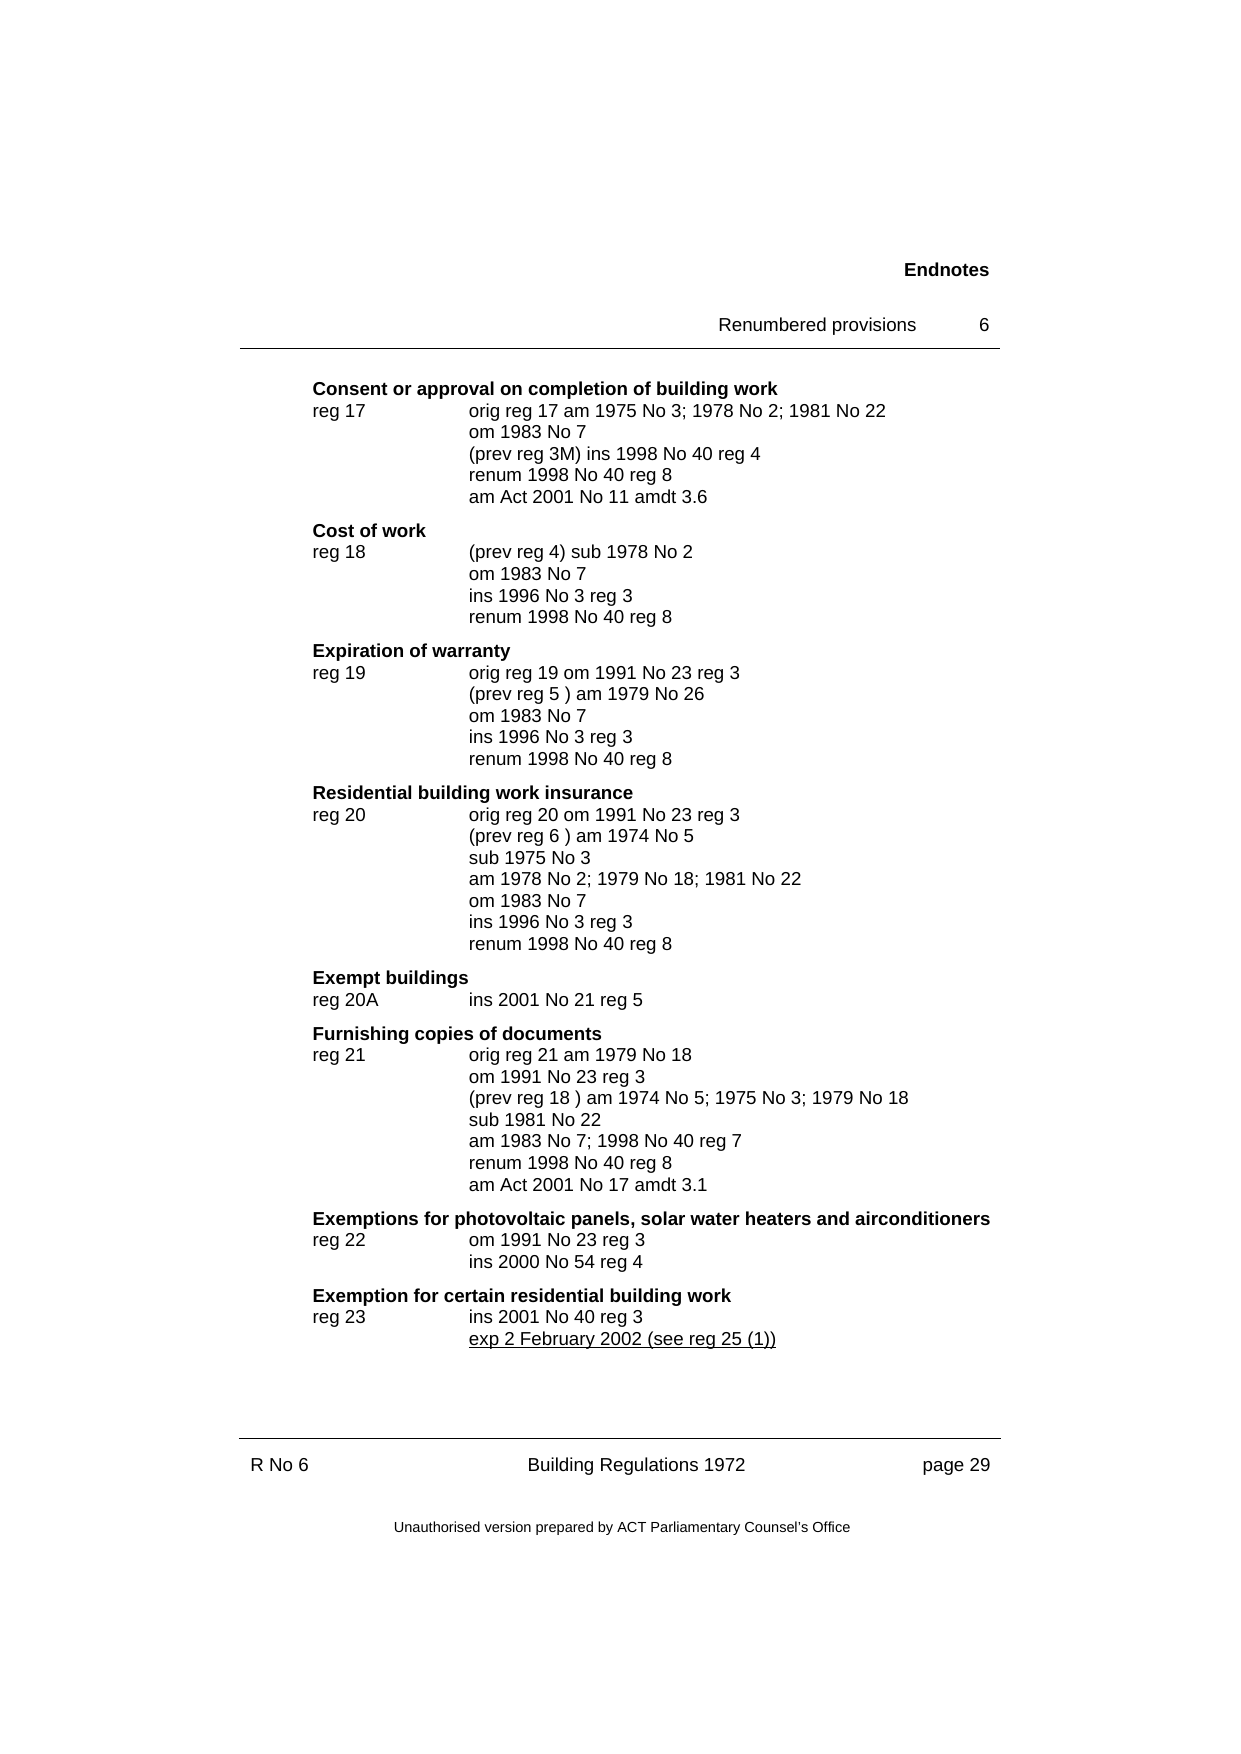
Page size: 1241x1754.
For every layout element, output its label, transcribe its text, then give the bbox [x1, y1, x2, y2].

text renum 1998 No 40 reg 8 [312, 1152, 1001, 1173]
text am Act 2001 No 11 amdt 3.6 [312, 486, 1001, 507]
text ins 2000 No 54 reg 4 [312, 1251, 1001, 1272]
text Expiration of warranty [312, 640, 1001, 662]
text (prev reg 5 ) am 1979 No 26 [312, 683, 1001, 705]
text Furnishing copies of documents [312, 1022, 1001, 1044]
text ins 1996 No 3 reg 3 [312, 911, 1001, 933]
text reg 21 orig reg 21 am 1979 No 18 [312, 1044, 1001, 1066]
text Exempt buildings [312, 967, 1001, 988]
text om 1983 No 7 [312, 563, 1001, 584]
text sub 1975 No 3 [312, 847, 1001, 868]
text (prev reg 3M) ins 1998 No 40 reg 4 [312, 442, 1001, 464]
text am 1983 No 7; 1998 No 40 reg 7 [312, 1130, 1001, 1152]
text (prev reg 18 ) am 1974 No 5; 1975 No 3; 1979 No 18 [312, 1087, 1001, 1109]
text om 1991 No 23 reg 3 [312, 1066, 1001, 1087]
text reg 23 ins 2001 No 40 reg 3 [312, 1306, 1001, 1328]
text Exemptions for photovoltaic panels, solar water heaters and airconditioners [312, 1207, 1001, 1229]
text am 1978 No 2; 1979 No 18; 1981 No 22 [312, 868, 1001, 890]
text reg 22 om 1991 No 23 reg 3 [312, 1229, 1001, 1251]
text am Act 2001 No 17 amdt 3.1 [312, 1173, 1001, 1195]
text ins 1996 No 3 reg 3 [312, 726, 1001, 748]
text om 1983 No 7 [312, 705, 1001, 726]
text Residential building work insurance [312, 782, 1001, 803]
text renum 1998 No 40 reg 8 [312, 464, 1001, 486]
text (prev reg 6 ) am 1974 No 5 [312, 825, 1001, 847]
text Cost of work [312, 520, 1001, 541]
text sub 1981 No 22 [312, 1109, 1001, 1130]
text reg 18 (prev reg 4) sub 1978 No 2 [312, 541, 1001, 563]
text reg 17 orig reg 17 am 1975 No 3; 1978 No 2; 1981 No 22 [312, 399, 1001, 421]
text reg 20 orig reg 20 om 1991 No 23 reg 3 [312, 803, 1001, 825]
text ins 1996 No 3 reg 3 [312, 584, 1001, 606]
text om 1983 No 7 [312, 421, 1001, 442]
text renum 1998 No 40 reg 8 [312, 748, 1001, 769]
text renum 1998 No 40 reg 8 [312, 606, 1001, 627]
text reg 19 orig reg 19 om 1991 No 23 reg 3 [312, 662, 1001, 683]
text exp 2 February 2002 (see reg 25 (1)) [312, 1328, 1001, 1349]
text Consent or approval on completion of building work [312, 378, 1001, 399]
text om 1983 No 7 [312, 890, 1001, 911]
text reg 20A ins 2001 No 21 reg 5 [312, 988, 1001, 1010]
text renum 1998 No 40 reg 8 [312, 933, 1001, 954]
text Exemption for certain residential building work [312, 1285, 1001, 1306]
